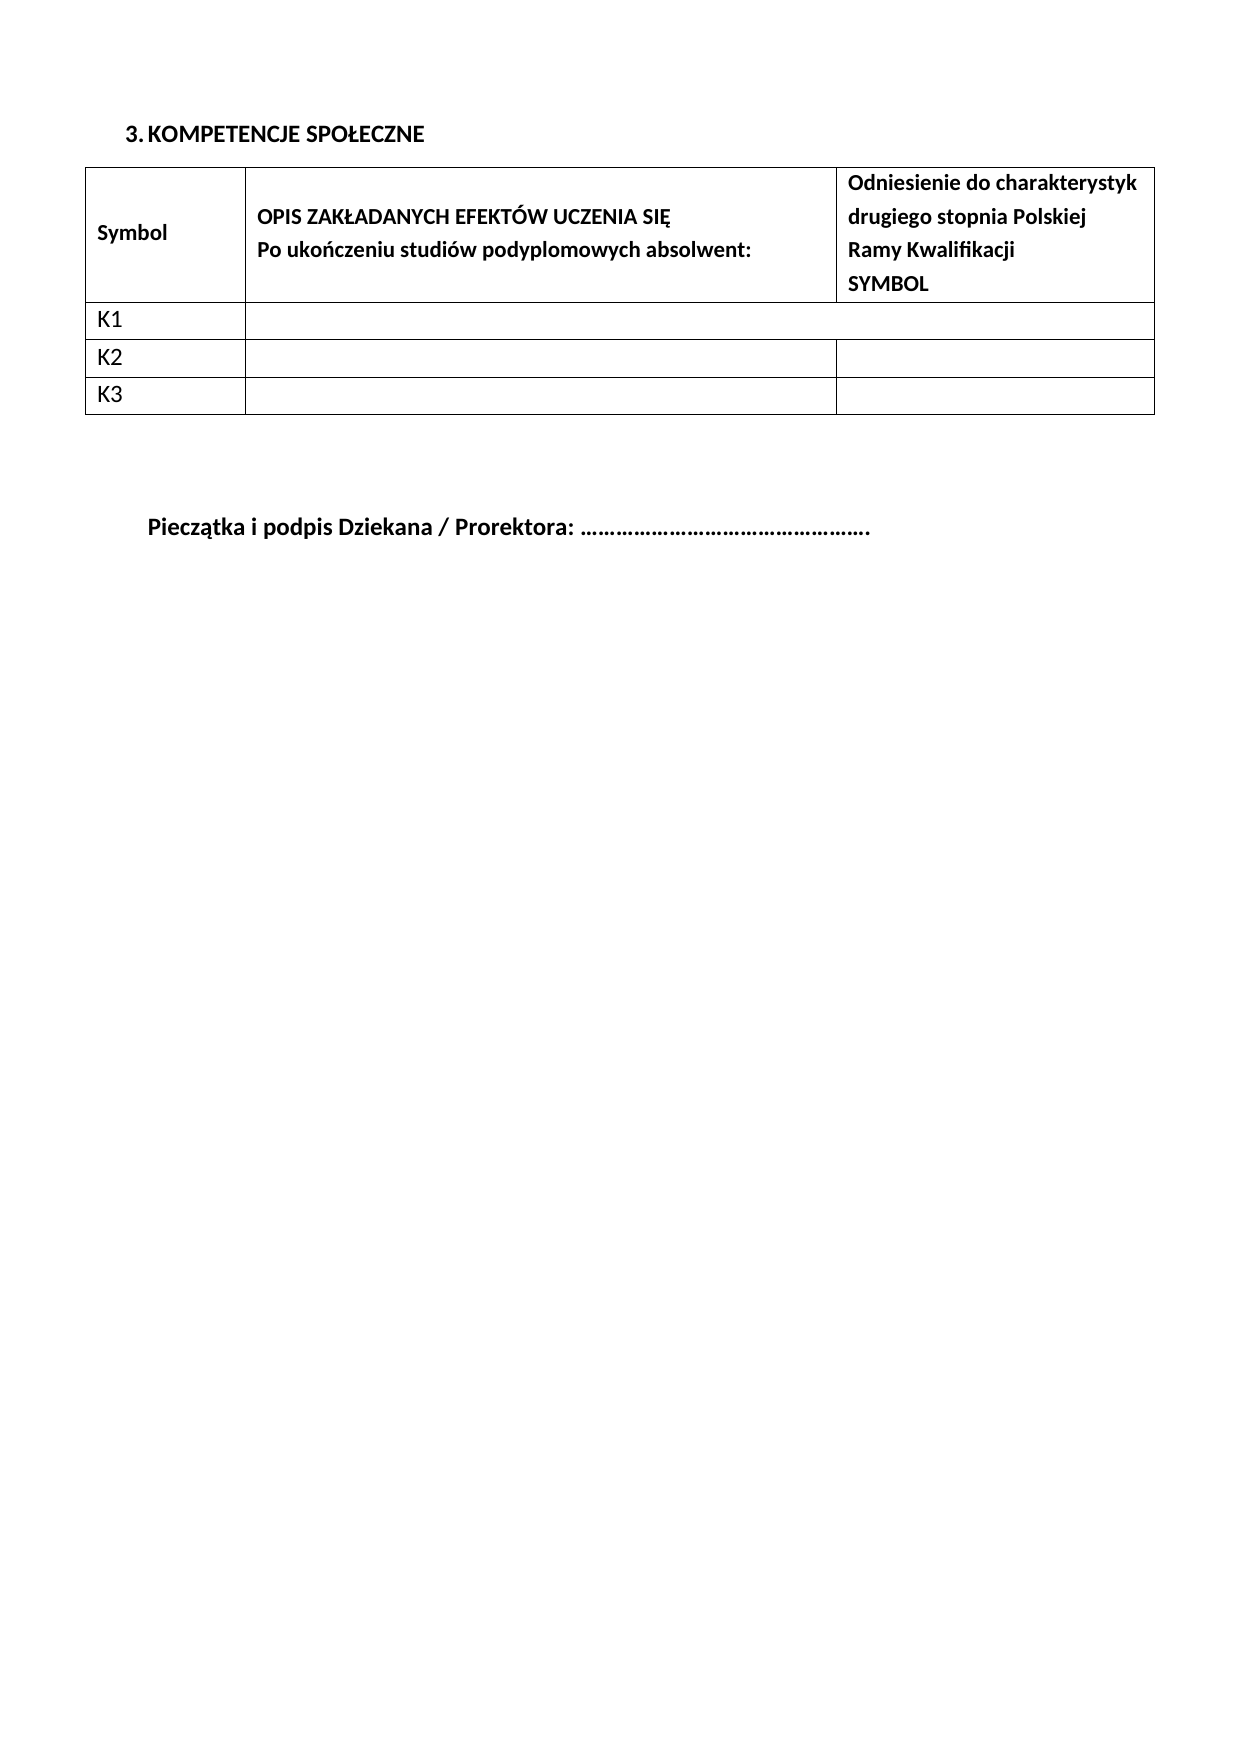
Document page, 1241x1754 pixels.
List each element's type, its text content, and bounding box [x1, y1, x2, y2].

table_cell [246, 303, 837, 339]
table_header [246, 168, 836, 302]
table_cell [837, 378, 1154, 414]
table_header Symbol [86, 168, 245, 302]
subtitle KOMPETENCJE SPOŁECZNE [125, 118, 1092, 149]
table_cell [246, 378, 836, 414]
table_cell [837, 340, 1154, 377]
table_cell [837, 303, 1154, 339]
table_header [837, 168, 1154, 302]
table_cell [246, 340, 836, 377]
table_cell K2 [86, 340, 245, 377]
text Pieczątka i podpis Dziekana / Prorektora: …………………………………………. [148, 511, 1092, 541]
table_cell K1 [86, 303, 245, 339]
table_cell K3 [86, 378, 245, 414]
